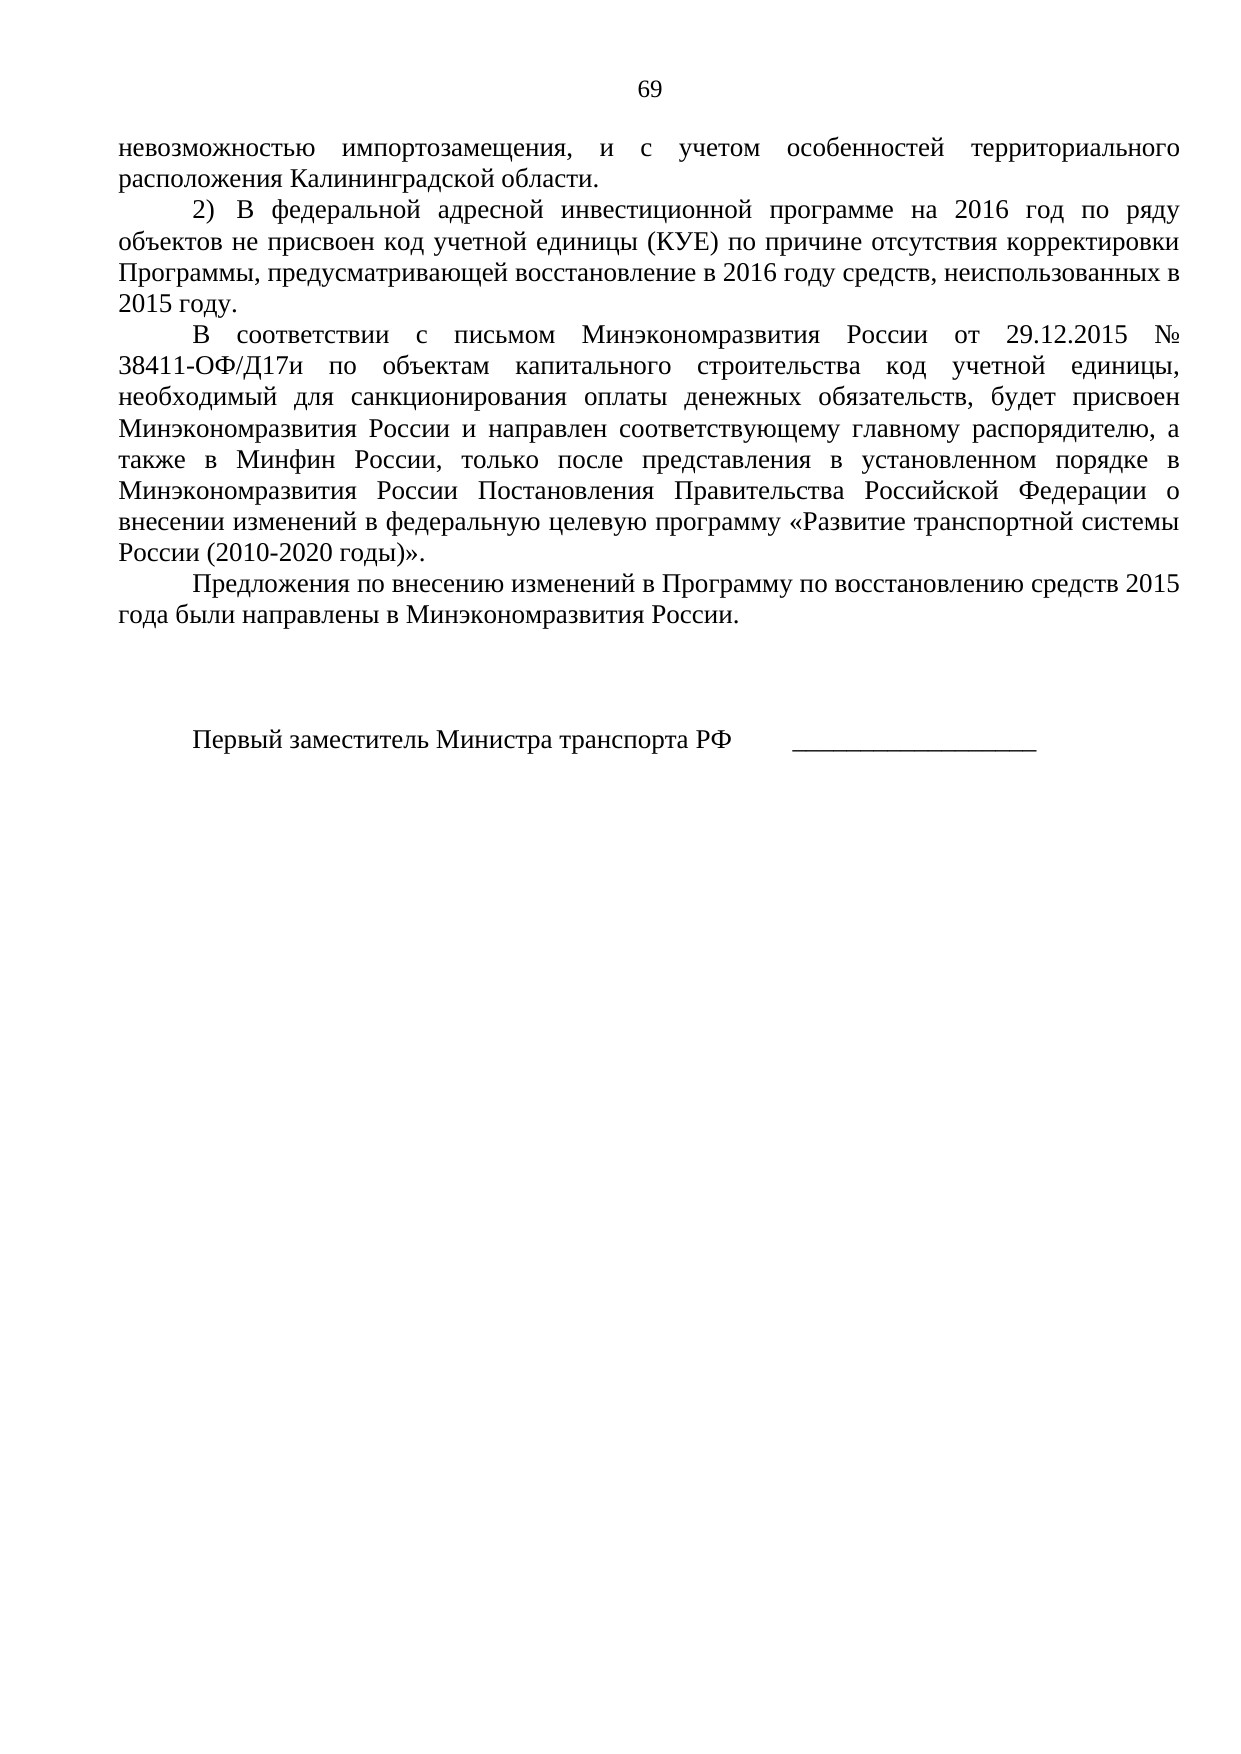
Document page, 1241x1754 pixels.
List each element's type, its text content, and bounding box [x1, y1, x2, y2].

text 2) В федеральной адресной инвестиционной программе на 2016 год по ряду объектов не присвоен код учетной единицы (КУЕ) по причине отсутствия корректировки Программы, предусматривающей восстановление в 2016 году средств, неиспользованных в 2015 году. [118, 194, 1181, 318]
text Первый заместитель Министра транспорта РФ __________________ [118, 723, 1181, 754]
text Предложения по внесению изменений в Программу по восстановлению средств 2015 года были направлены в Минэкономразвития России. [118, 567, 1181, 630]
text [118, 131, 1181, 194]
text В соответствии с письмом Минэкономразвития России от 29.12.2015 № 38411-ОФ/Д17и по объектам капитального строительства код учетной единицы, необходимый для санкционирования оплаты денежных обязательств, будет присвоен Минэкономразвития России и направлен соответствующему главному распорядителю, а также в Минфин России, только после представления в установленном порядке в Минэкономразвития России Постановления Правительства Российской Федерации о внесении изменений в федеральную целевую программу «Развитие транспортной системы России (2010-2020 годы)». [118, 318, 1181, 567]
